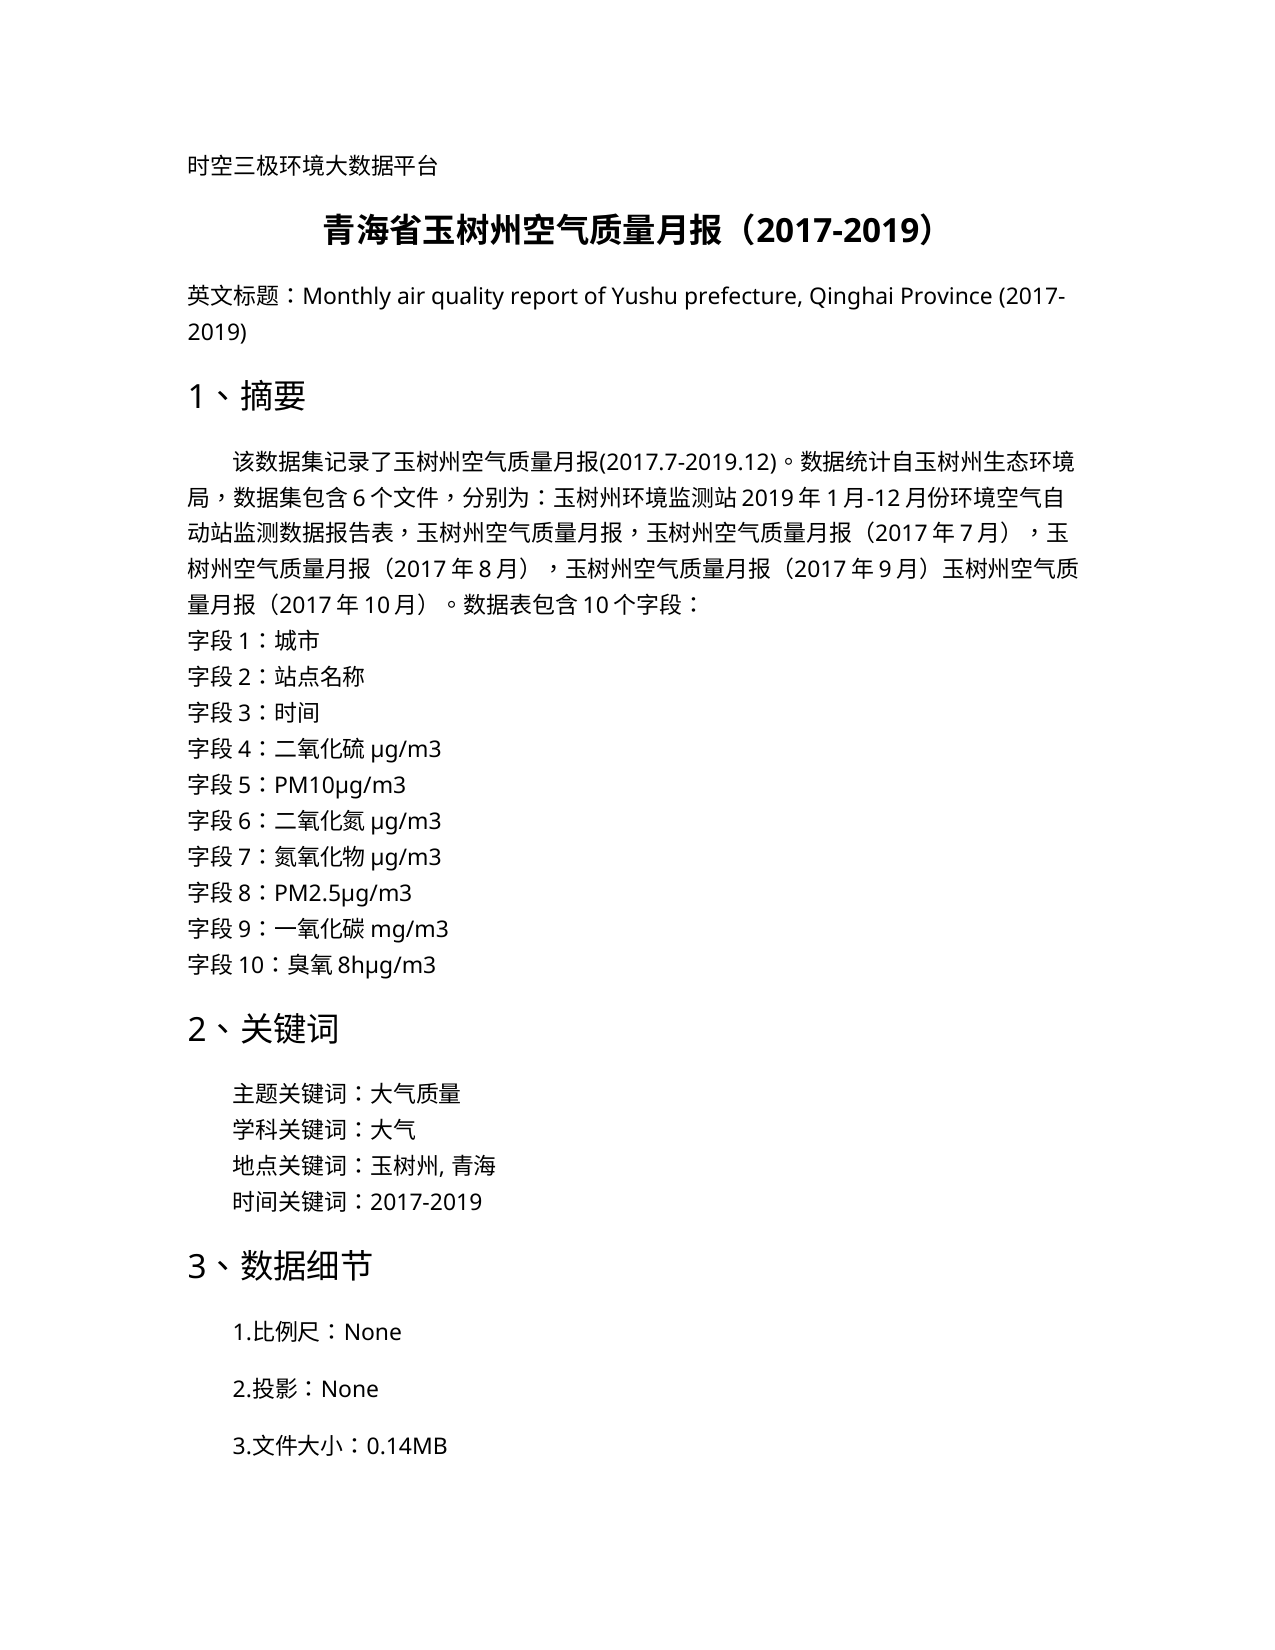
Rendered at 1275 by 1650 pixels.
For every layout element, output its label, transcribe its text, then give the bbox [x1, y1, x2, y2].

text 主题关键词：大气质量 学科关键词：大气 地点关键词：玉树州, 青海 时间关键词：2017-2019 [232, 1078, 1087, 1217]
text 2、关键词 [187, 1005, 1087, 1051]
text 该数据集记录了玉树州空气质量月报(2017.7-2019.12)。数据统计自玉树州生态环境局，数据集包含6个文件，分别为：玉树州环境监测站2019年1月-12月份环境空气自动站监测数据报告表，玉树州空气质量月报，玉树州空气质量月报（2017年7月），玉树州空气质量月报（2017年8月），玉树州空气质量月报（2017年9月）玉树州空气质量月报（2017年10月）。数据表包含10个字段： 字段1：城市 字段2：站点名称 字段3：时间 字段4：二氧化硫μg/m3 字段5：PM10μg/m3 字段6：二氧化氮μg/m3 字段7：氮氧化物μg/m3 字段8：PM2.5μg/m3 字段9：一氧化碳mg/m3 字段10：臭氧8hμg/m3 [187, 446, 1087, 980]
text 英文标题：Monthly air quality report of Yushu prefecture, Qinghai Province (2017-2019) [187, 280, 1087, 347]
text 时空三极环境大数据平台 [187, 150, 1087, 181]
text 青海省玉树州空气质量月报（2017-2019） [187, 207, 1087, 252]
text 2.投影：None [232, 1373, 1087, 1404]
text 3、数据细节 [187, 1243, 1087, 1288]
text 1、摘要 [187, 372, 1087, 418]
text 3.文件大小：0.14MB [232, 1429, 1087, 1461]
text 1.比例尺：None [232, 1316, 1087, 1347]
